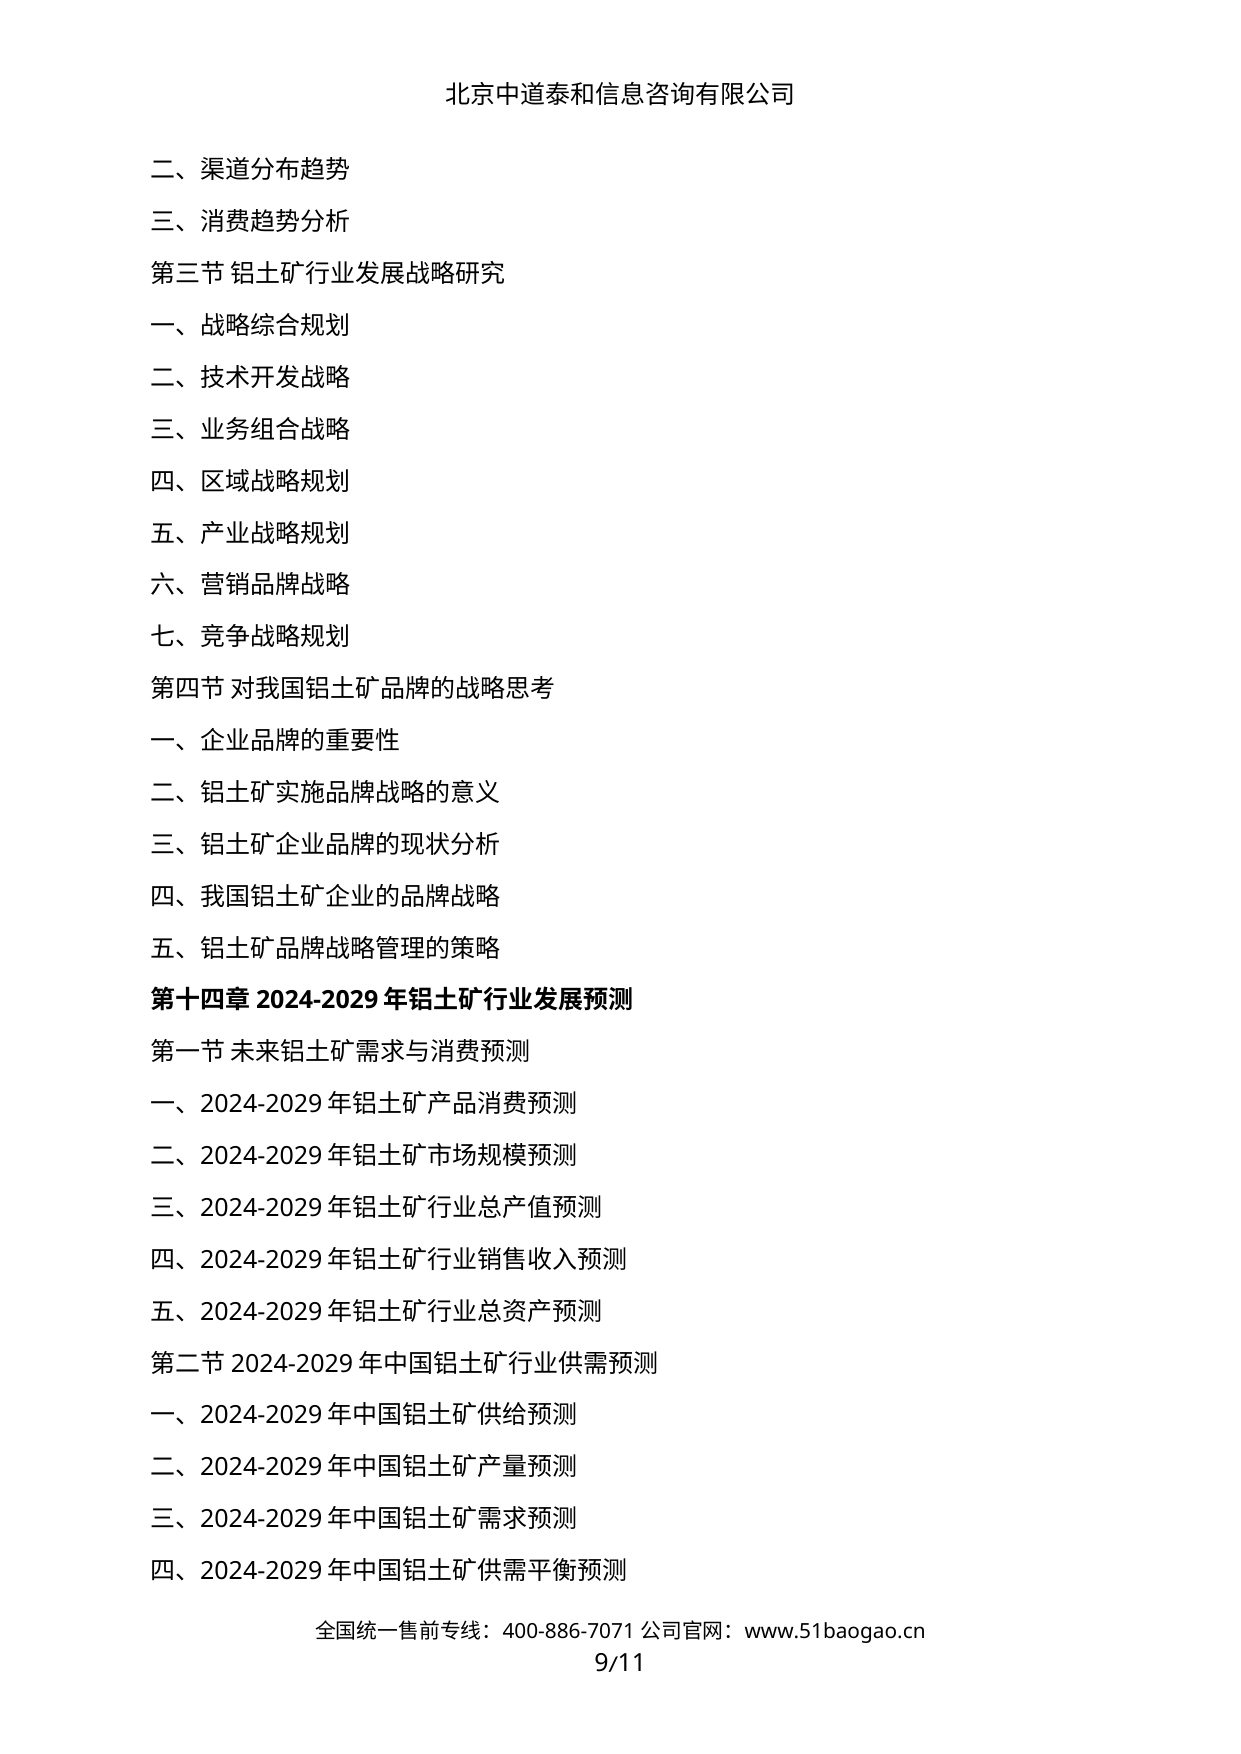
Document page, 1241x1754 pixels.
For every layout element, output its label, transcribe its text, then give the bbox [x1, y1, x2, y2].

text 第三节 铝土矿行业发展战略研究 [150, 254, 1090, 290]
text 五、产业战略规划 [150, 513, 1090, 549]
text 三、业务组合战略 [150, 409, 1090, 446]
text 七、竞争战略规划 [150, 617, 1090, 653]
text 第十四章 2024-2029年铝土矿行业发展预测 [150, 980, 1090, 1016]
text 三、消费趋势分析 [150, 202, 1090, 238]
text 五、铝土矿品牌战略管理的策略 [150, 928, 1090, 964]
text 第四节 对我国铝土矿品牌的战略思考 [150, 669, 1090, 705]
text 三、2024-2029年中国铝土矿需求预测 [150, 1499, 1090, 1535]
text 四、我国铝土矿企业的品牌战略 [150, 876, 1090, 912]
text 三、2024-2029年铝土矿行业总产值预测 [150, 1187, 1090, 1224]
text 六、营销品牌战略 [150, 565, 1090, 601]
text 二、技术开发战略 [150, 357, 1090, 394]
text 二、铝土矿实施品牌战略的意义 [150, 772, 1090, 809]
text 五、2024-2029年铝土矿行业总资产预测 [150, 1291, 1090, 1327]
text 一、2024-2029年中国铝土矿供给预测 [150, 1395, 1090, 1431]
text 一、企业品牌的重要性 [150, 721, 1090, 757]
text 四、2024-2029年中国铝土矿供需平衡预测 [150, 1551, 1090, 1587]
text 二、渠道分布趋势 [150, 150, 1090, 186]
text 二、2024-2029年中国铝土矿产量预测 [150, 1447, 1090, 1483]
text 四、区域战略规划 [150, 461, 1090, 497]
text 第二节 2024-2029年中国铝土矿行业供需预测 [150, 1343, 1090, 1379]
text 四、2024-2029年铝土矿行业销售收入预测 [150, 1239, 1090, 1276]
text 一、2024-2029年铝土矿产品消费预测 [150, 1084, 1090, 1120]
text 第一节 未来铝土矿需求与消费预测 [150, 1032, 1090, 1068]
text 三、铝土矿企业品牌的现状分析 [150, 824, 1090, 861]
text 一、战略综合规划 [150, 306, 1090, 342]
text 二、2024-2029年铝土矿市场规模预测 [150, 1136, 1090, 1172]
